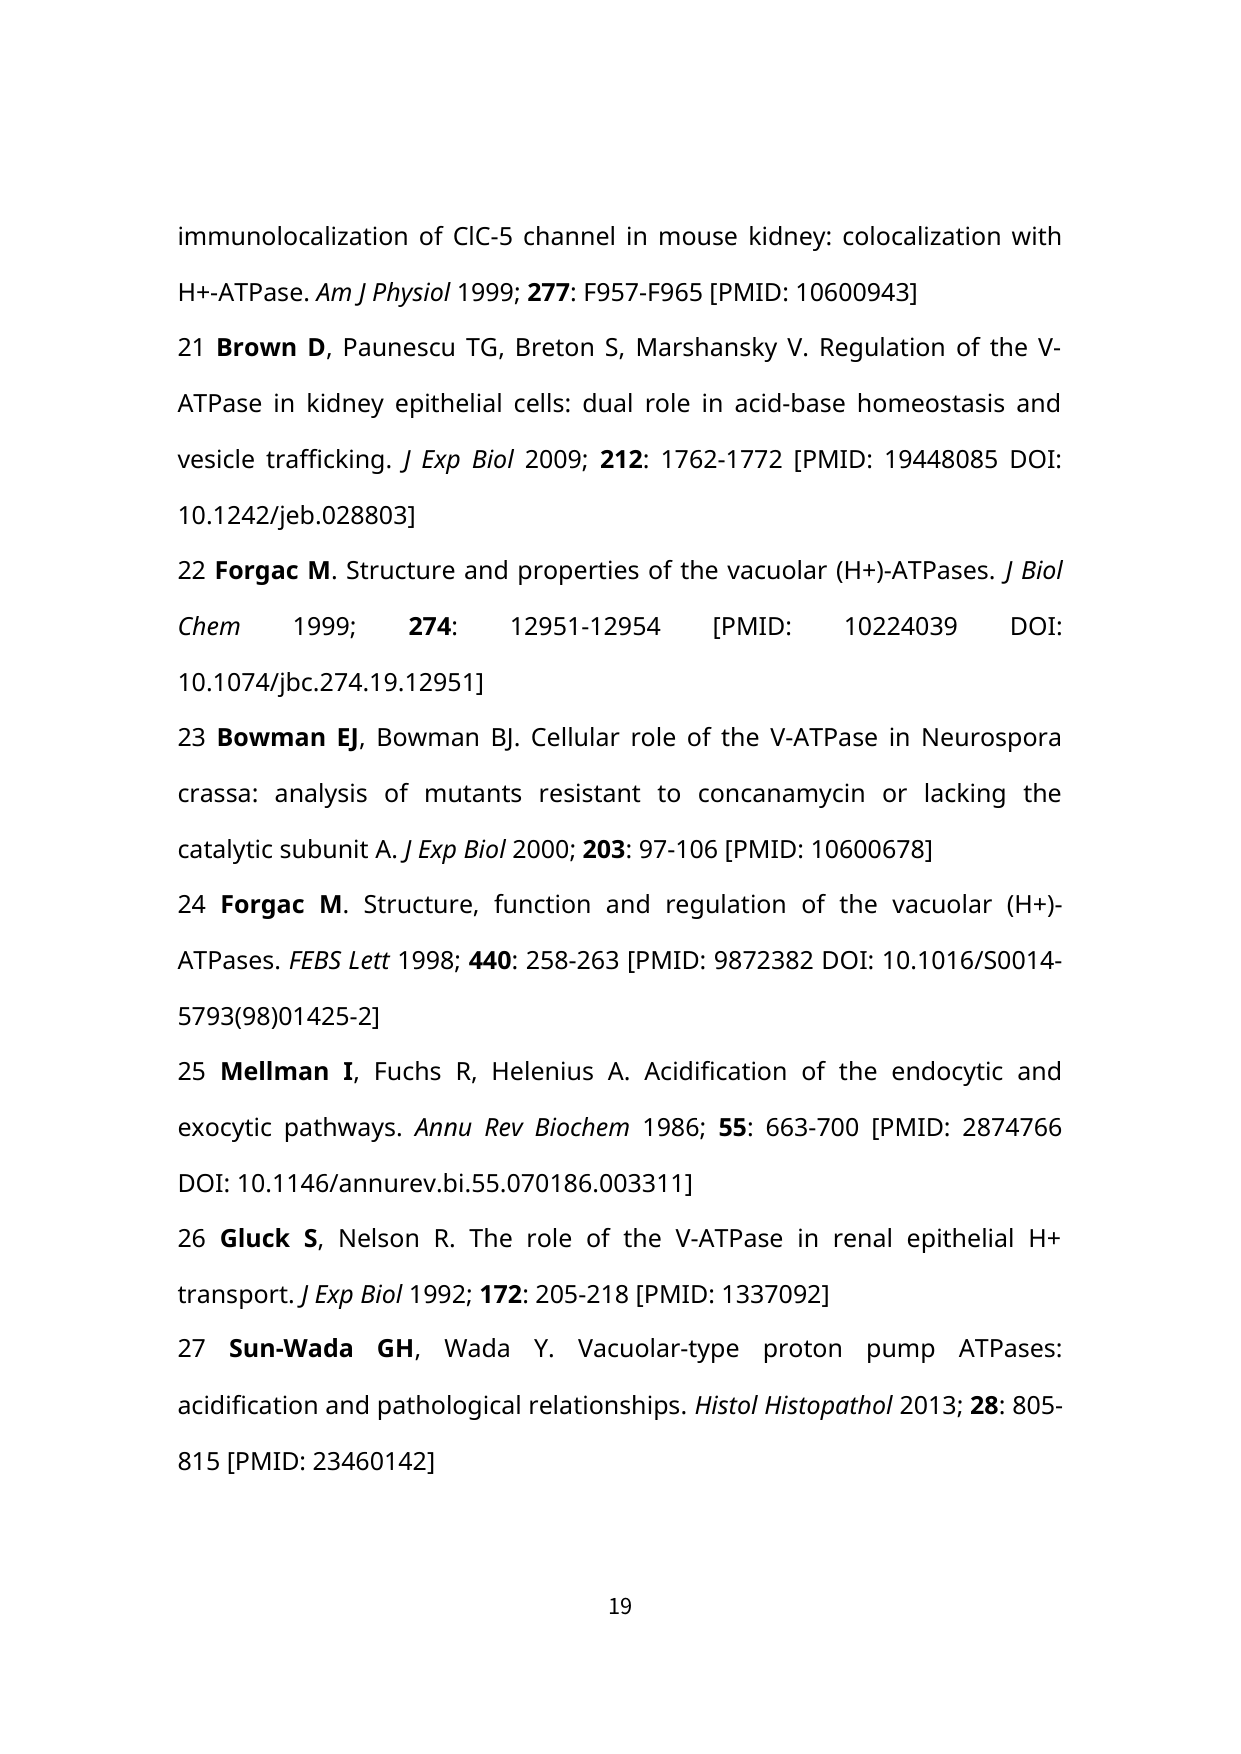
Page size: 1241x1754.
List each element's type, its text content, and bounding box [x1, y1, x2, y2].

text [177, 217, 1063, 311]
text 23 Bowman EJ, Bowman BJ. Cellular role of the V-ATPase in Neurospora crassa: analysis of mutants resistant to concanamycin or lacking the catalytic subunit A. J Exp Biol 2000; 203: 97-106 [PMID: 10600678] [177, 718, 1063, 868]
text 22 Forgac M. Structure and properties of the vacuolar (H+)-ATPases. J Biol Chem 1999; 274: 12951-12954 [PMID: 10224039 DOI: 10.1074/jbc.274.19.12951] [177, 551, 1063, 701]
text 27 Sun-Wada GH, Wada Y. Vacuolar-type proton pump ATPases: acidification and pathological relationships. Histol Histopathol 2013; 28: 805-815 [PMID: 23460142] [177, 1329, 1063, 1479]
text 26 Gluck S, Nelson R. The role of the V-ATPase in renal epithelial H+ transport. J Exp Biol 1992; 172: 205-218 [PMID: 1337092] [177, 1219, 1063, 1312]
text 24 Forgac M. Structure, function and regulation of the vacuolar (H+)-ATPases. FEBS Lett 1998; 440: 258-263 [PMID: 9872382 DOI: 10.1016/S0014-5793(98)01425-2] [177, 885, 1063, 1035]
text 25 Mellman I, Fuchs R, Helenius A. Acidification of the endocytic and exocytic pathways. Annu Rev Biochem 1986; 55: 663-700 [PMID: 2874766 DOI: 10.1146/annurev.bi.55.070186.003311] [177, 1052, 1063, 1202]
text 21 Brown D, Paunescu TG, Breton S, Marshansky V. Regulation of the V-ATPase in kidney epithelial cells: dual role in acid-base homeostasis and vesicle trafficking. J Exp Biol 2009; 212: 1762-1772 [PMID: 19448085 DOI: 10.1242/jeb.028803] [177, 327, 1063, 534]
